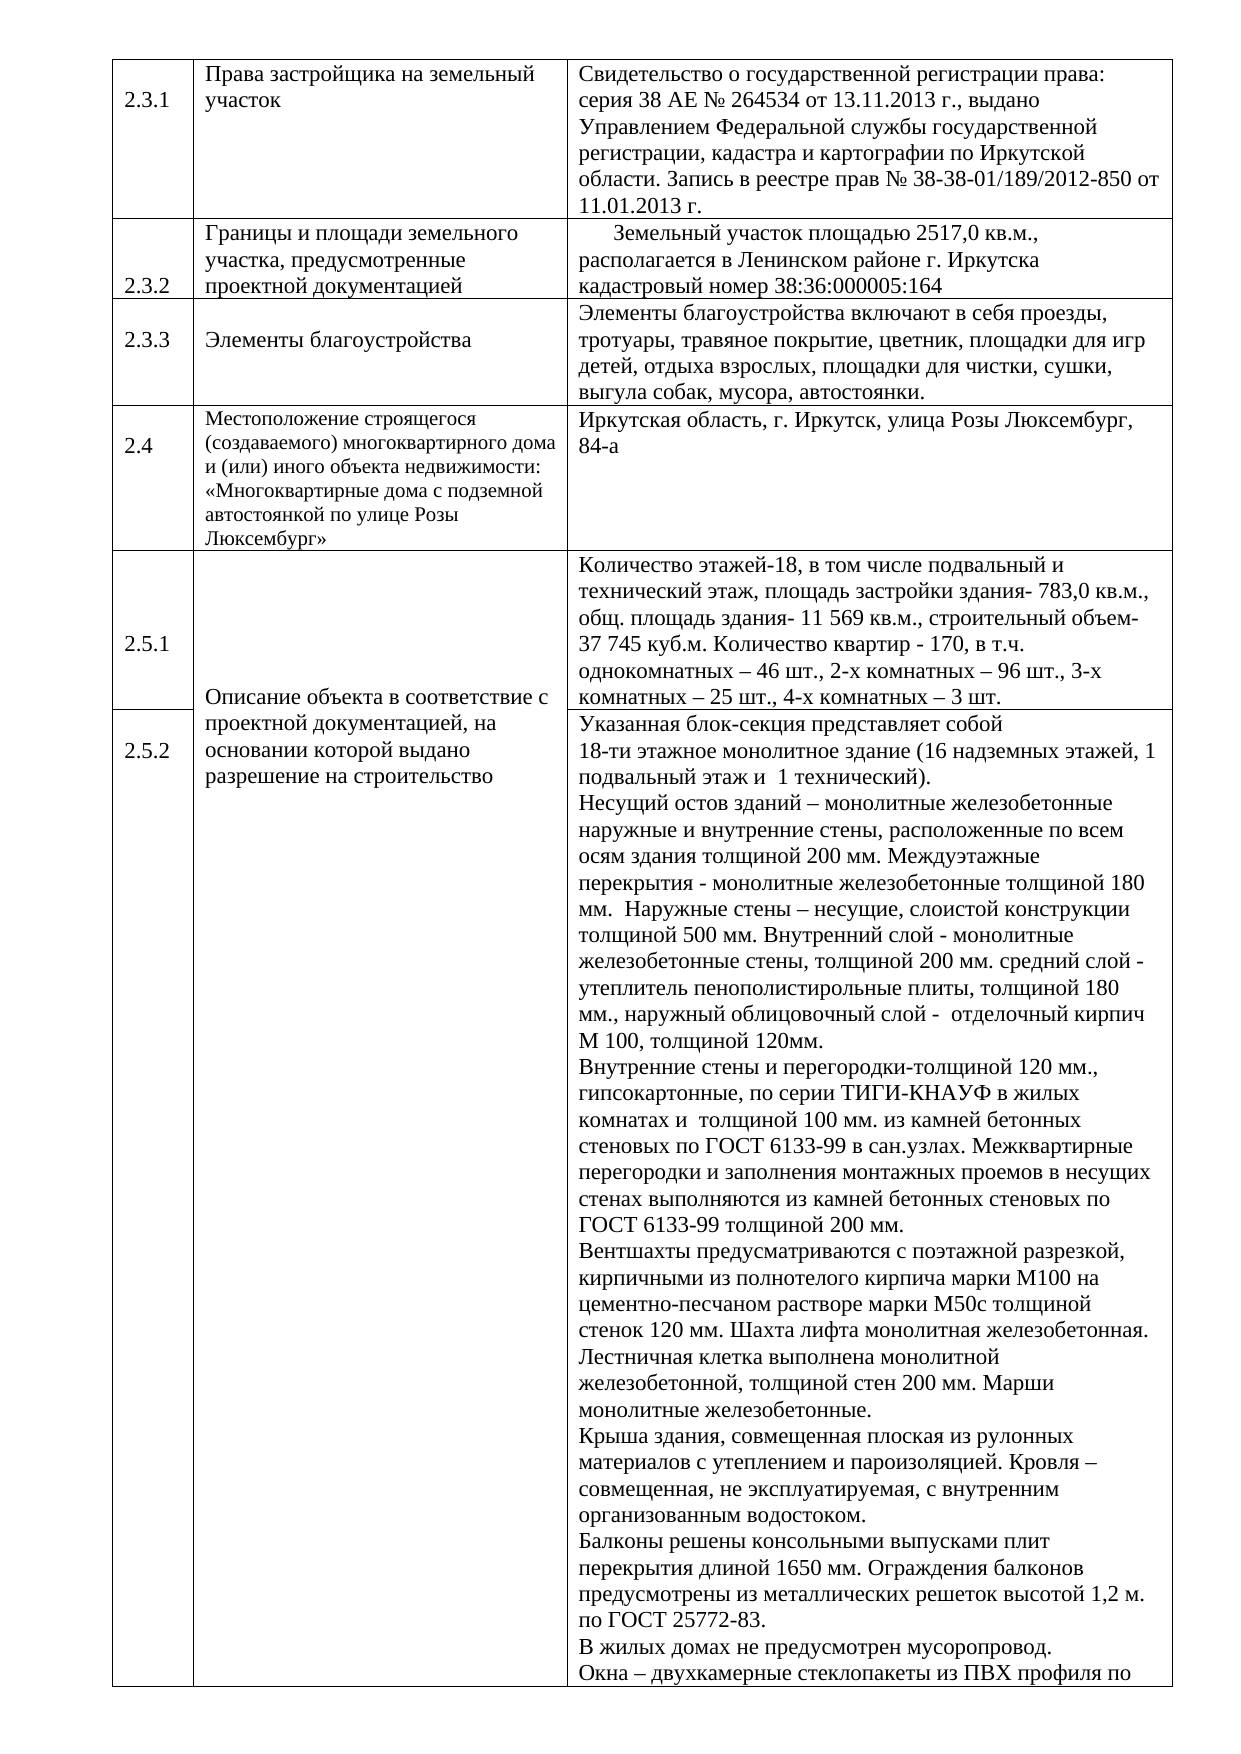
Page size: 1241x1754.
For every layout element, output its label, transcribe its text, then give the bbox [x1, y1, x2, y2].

table_cell Земельный участок площадью 2517,0 кв.м., располагается в Ленинском районе г. Иркутска кадастровый номер 38:36:000005:164 [568, 219, 1172, 298]
table_cell Права застройщика на земельный участок [194, 60, 567, 218]
table_cell Элементы благоустройства включают в себя проезды, тротуары, травяное покрытие, цветник, площадки для игр детей, отдыха взрослых, площадки для чистки, сушки, выгула собак, мусора, автостоянки. [568, 299, 1172, 405]
table_cell Описание объекта в соответствие с проектной документацией, на основании которой выдано разрешение на строительство [194, 551, 567, 1686]
table_cell 2.4 [113, 406, 193, 550]
table_cell 2.3.3 [113, 299, 193, 405]
table_cell 2.5.1 [113, 551, 193, 709]
table_cell 2.5.2 [113, 710, 193, 1686]
table_cell Количество этажей-18, в том числе подвальный и технический этаж, площадь застройки здания- 783,0 кв.м., общ. площадь здания- 11 569 кв.м., строительный объем- 37 745 куб.м. Количество квартир - 170, в т.ч. однокомнатных – 46 шт., 2-х комнатных – 96 шт., 3-х комнатных – 25 шт., 4-х комнатных – 3 шт. [568, 551, 1172, 709]
table_cell 2.3.1 [113, 60, 193, 218]
table_cell Границы и площади земельного участка, предусмотренные проектной документацией [194, 219, 567, 298]
table_cell Свидетельство о государственной регистрации права: серия 38 АЕ № 264534 от 13.11.2013 г., выдано Управлением Федеральной службы государственной регистрации, кадастра и картографии по Иркутской области. Запись в реестре прав № 38-38-01/189/2012-850 от 11.01.2013 г. [568, 60, 1172, 218]
table_cell Местоположение строящегося (создаваемого) многоквартирного дома и (или) иного объекта недвижимости: «Многоквартирные дома с подземной автостоянкой по улице Розы Люксембург» [194, 406, 567, 550]
table_cell Элементы благоустройства [194, 299, 567, 405]
table_cell Иркутская область, г. Иркутск, улица Розы Люксембург, 84-а [568, 406, 1172, 550]
table_cell 2.3.2 [113, 219, 193, 298]
